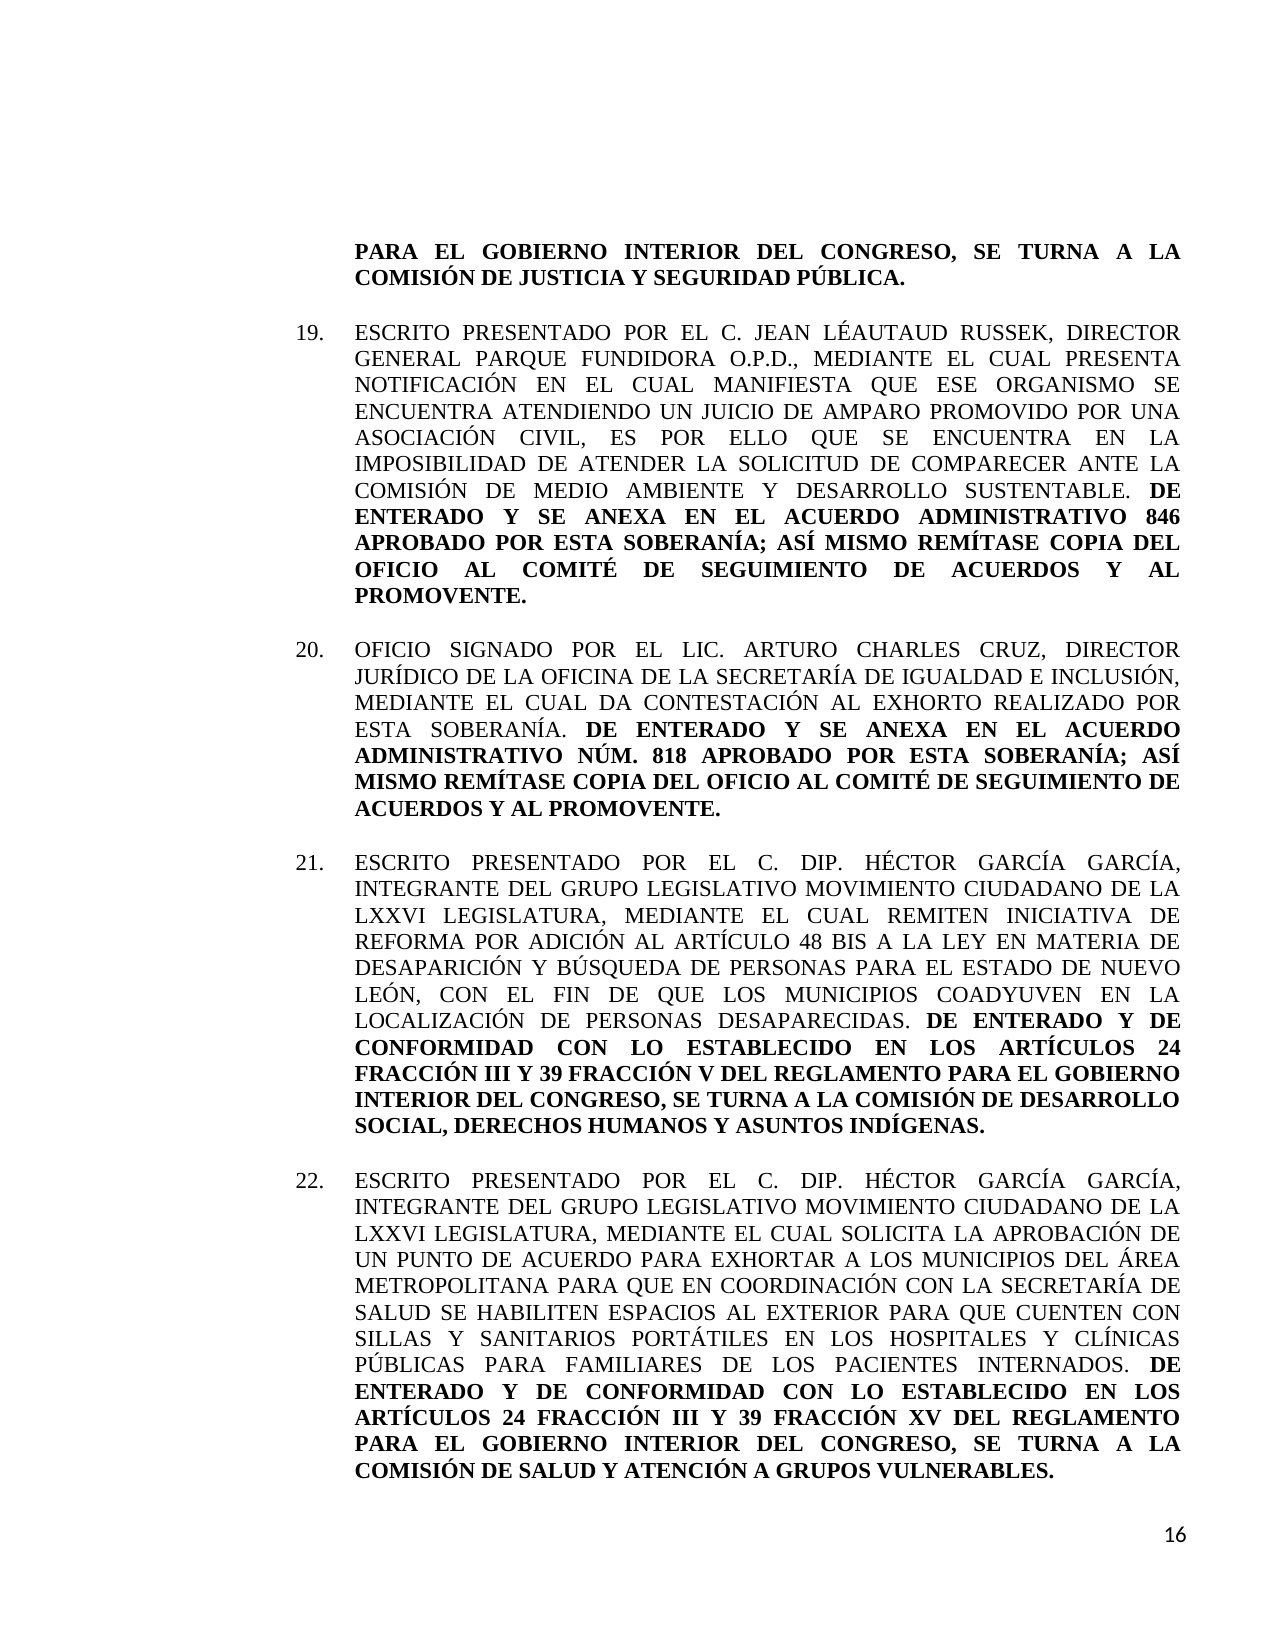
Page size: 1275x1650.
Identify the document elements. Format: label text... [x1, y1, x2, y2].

list ESCRITO PRESENTADO POR EL C. DIP. HÉCTOR GARCÍA GARCÍA, INTEGRANTE DEL GRUPO LEGISLATIVO MOVIMIENTO CIUDADANO DE LA LXXVI LEGISLATURA, MEDIANTE EL CUAL SOLICITA LA APROBACIÓN DE UN PUNTO DE ACUERDO PARA EXHORTAR A LOS MUNICIPIOS DEL ÁREA METROPOLITANA PARA QUE EN COORDINACIÓN CON LA SECRETARÍA DE SALUD SE HABILITEN ESPACIOS AL EXTERIOR PARA QUE CUENTEN CON SILLAS Y SANITARIOS PORTÁTILES EN LOS HOSPITALES Y CLÍNICAS PÚBLICAS PARA FAMILIARES DE LOS PACIENTES INTERNADOS. DE ENTERADO Y DE CONFORMIDAD CON LO ESTABLECIDO EN LOS ARTÍCULOS 24 FRACCIÓN III Y 39 FRACCIÓN XV DEL REGLAMENTO PARA EL GOBIERNO INTERIOR DEL CONGRESO, SE TURNA A LA COMISIÓN DE SALUD Y ATENCIÓN A GRUPOS VULNERABLES. [295, 1167, 1181, 1483]
list ESCRITO PRESENTADO POR EL C. JEAN LÉAUTAUD RUSSEK, DIRECTOR GENERAL PARQUE FUNDIDORA O.P.D., MEDIANTE EL CUAL PRESENTA NOTIFICACIÓN EN EL CUAL MANIFIESTA QUE ESE ORGANISMO SE ENCUENTRA ATENDIENDO UN JUICIO DE AMPARO PROMOVIDO POR UNA ASOCIACIÓN CIVIL, ES POR ELLO QUE SE ENCUENTRA EN LA IMPOSIBILIDAD DE ATENDER LA SOLICITUD DE COMPARECER ANTE LA COMISIÓN DE MEDIO AMBIENTE Y DESARROLLO SUSTENTABLE. DE ENTERADO Y SE ANEXA EN EL ACUERDO ADMINISTRATIVO 846 APROBADO POR ESTA SOBERANÍA; ASÍ MISMO REMÍTASE COPIA DEL OFICIO AL COMITÉ DE SEGUIMIENTO DE ACUERDOS Y AL PROMOVENTE. [295, 319, 1181, 608]
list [295, 238, 1181, 291]
list ESCRITO PRESENTADO POR EL C. DIP. HÉCTOR GARCÍA GARCÍA, INTEGRANTE DEL GRUPO LEGISLATIVO MOVIMIENTO CIUDADANO DE LA LXXVI LEGISLATURA, MEDIANTE EL CUAL REMITEN INICIATIVA DE REFORMA POR ADICIÓN AL ARTÍCULO 48 BIS A LA LEY EN MATERIA DE DESAPARICIÓN Y BÚSQUEDA DE PERSONAS PARA EL ESTADO DE NUEVO LEÓN, CON EL FIN DE QUE LOS MUNICIPIOS COADYUVEN EN LA LOCALIZACIÓN DE PERSONAS DESAPARECIDAS. DE ENTERADO Y DE CONFORMIDAD CON LO ESTABLECIDO EN LOS ARTÍCULOS 24 FRACCIÓN III Y 39 FRACCIÓN V DEL REGLAMENTO PARA EL GOBIERNO INTERIOR DEL CONGRESO, SE TURNA A LA COMISIÓN DE DESARROLLO SOCIAL, DERECHOS HUMANOS Y ASUNTOS INDÍGENAS. [295, 849, 1181, 1139]
list OFICIO SIGNADO POR EL LIC. ARTURO CHARLES CRUZ, DIRECTOR JURÍDICO DE LA OFICINA DE LA SECRETARÍA DE IGUALDAD E INCLUSIÓN, MEDIANTE EL CUAL DA CONTESTACIÓN AL EXHORTO REALIZADO POR ESTA SOBERANÍA. DE ENTERADO Y SE ANEXA EN EL ACUERDO ADMINISTRATIVO NÚM. 818 APROBADO POR ESTA SOBERANÍA; ASÍ MISMO REMÍTASE COPIA DEL OFICIO AL COMITÉ DE SEGUIMIENTO DE ACUERDOS Y AL PROMOVENTE. [295, 637, 1181, 821]
